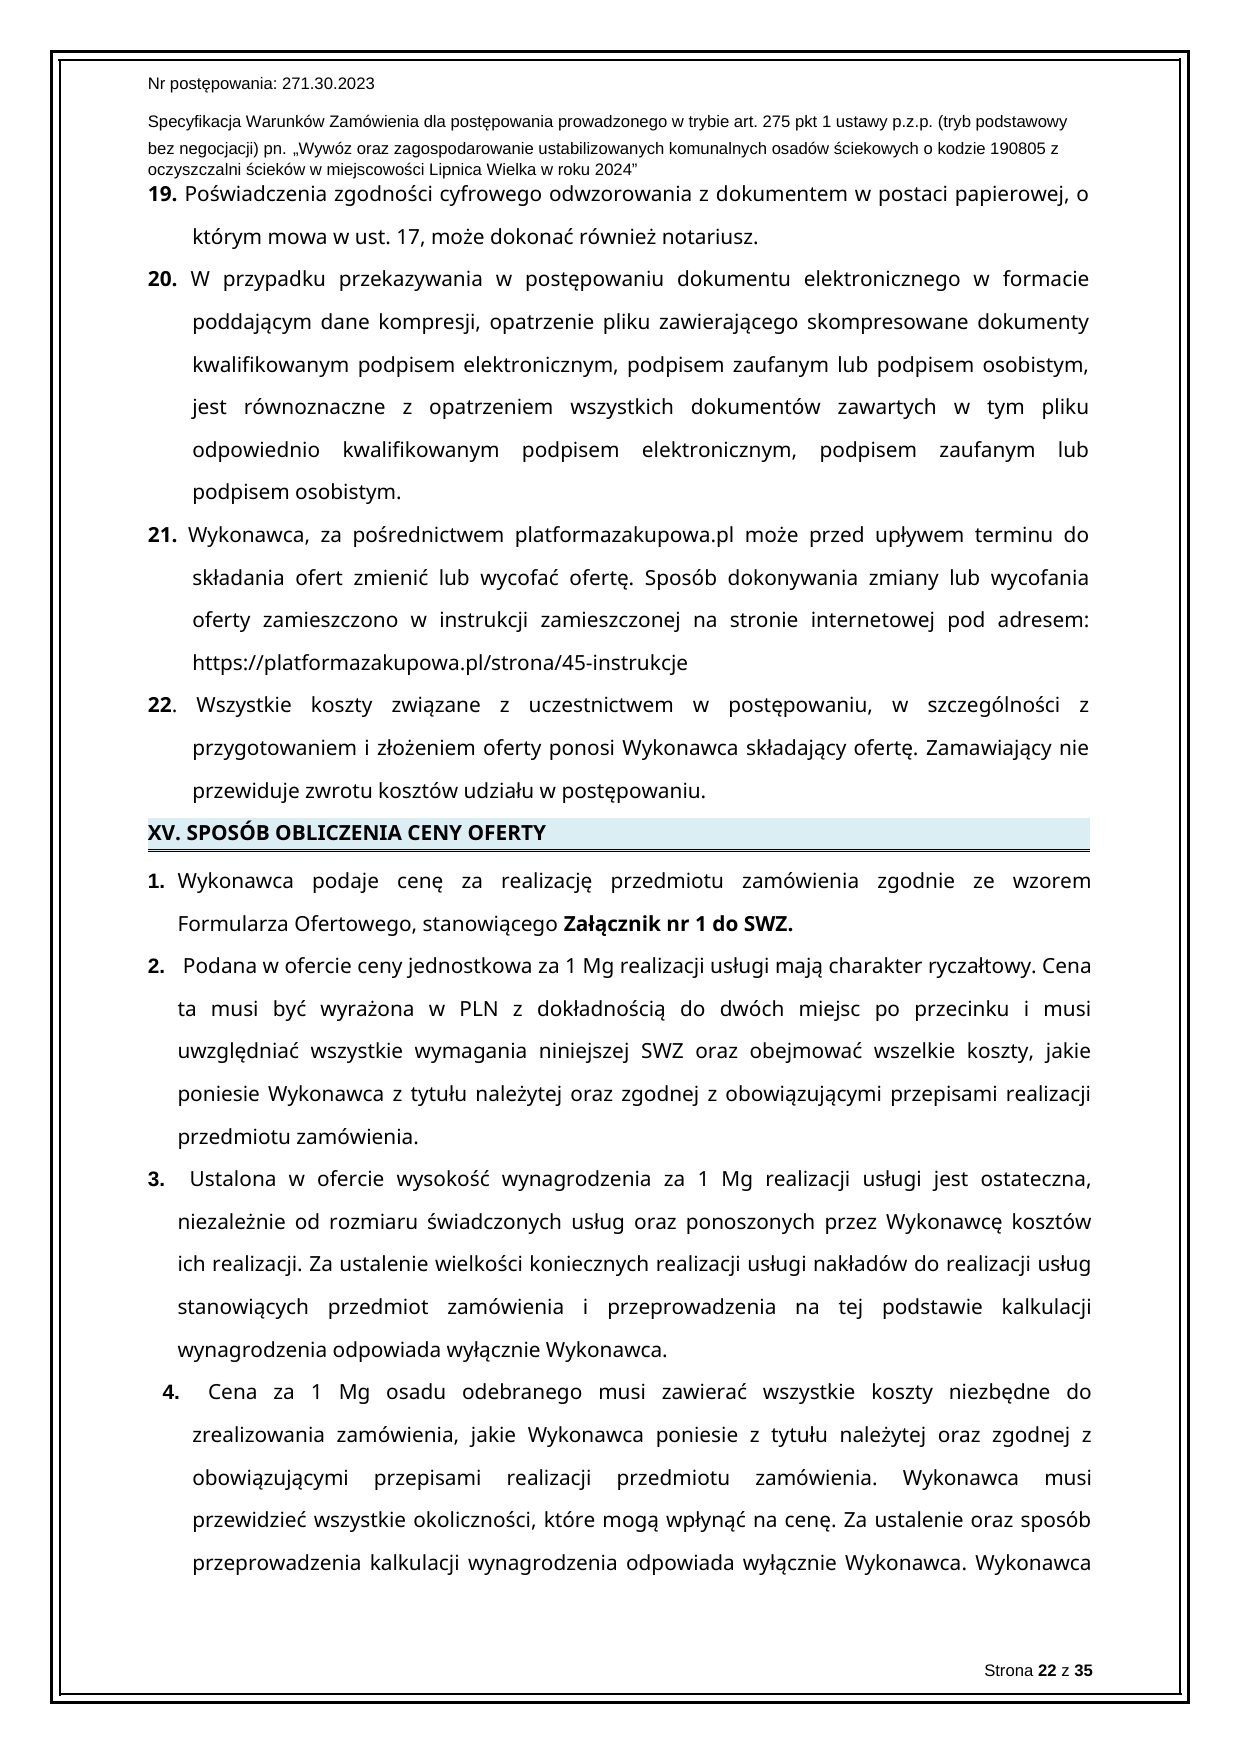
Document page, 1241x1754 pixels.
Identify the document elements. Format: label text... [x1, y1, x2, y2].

text 19. Poświadczenia zgodności cyfrowego odwzorowania z dokumentem w postaci papierowej, o którym mowa w ust. 17, może dokonać również notariusz. [148, 179, 1090, 250]
list Podana w ofercie ceny jednostkowa za 1 Mg realizacji usługi mają charakter ryczałtowy. Cena ta musi być wyrażona w PLN z dokładnością do dwóch miejsc po przecinku i musi uwzględniać wszystkie wymagania niniejszej SWZ oraz obejmować wszelkie koszty, jakie poniesie Wykonawca z tytułu należytej oraz zgodnej z obowiązującymi przepisami realizacji przedmiotu zamówienia. [148, 951, 1092, 1150]
text 20. W przypadku przekazywania w postępowaniu dokumentu elektronicznego w formacie poddającym dane kompresji, opatrzenie pliku zawierającego skompresowane dokumenty kwalifikowanym podpisem elektronicznym, podpisem zaufanym lub podpisem osobistym, jest równoznaczne z opatrzeniem wszystkich dokumentów zawartych w tym pliku odpowiednio kwalifikowanym podpisem elektronicznym, podpisem zaufanym lub podpisem osobistym. [148, 264, 1090, 506]
list Wykonawca podaje cenę za realizację przedmiotu zamówienia zgodnie ze wzorem Formularza Ofertowego, stanowiącego Załącznik nr 1 do SWZ. [148, 866, 1092, 937]
text 21. Wykonawca, za pośrednictwem platformazakupowa.pl może przed upływem terminu do składania ofert zmienić lub wycofać ofertę. Sposób dokonywania zmiany lub wycofania oferty zamieszczono w instrukcji zamieszczonej na stronie internetowej pod adresem: https://platformazakupowa.pl/strona/45-instrukcje [148, 520, 1090, 676]
text XV. SPOSÓB OBLICZENIA CENY OFERTY [148, 818, 1090, 849]
list Ustalona w ofercie wysokość wynagrodzenia za 1 Mg realizacji usługi jest ostateczna, niezależnie od rozmiaru świadczonych usług oraz ponoszonych przez Wykonawcę kosztów ich realizacji. Za ustalenie wielkości koniecznych realizacji usługi nakładów do realizacji usług stanowiących przedmiot zamówienia i przeprowadzenia na tej podstawie kalkulacji wynagrodzenia odpowiada wyłącznie Wykonawca. [148, 1164, 1092, 1363]
text 22. Wszystkie koszty związane z uczestnictwem w postępowaniu, w szczególności z przygotowaniem i złożeniem oferty ponosi Wykonawca składający ofertę. Zamawiający nie przewiduje zwrotu kosztów udziału w postępowaniu. [148, 691, 1090, 804]
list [162, 1377, 1092, 1576]
